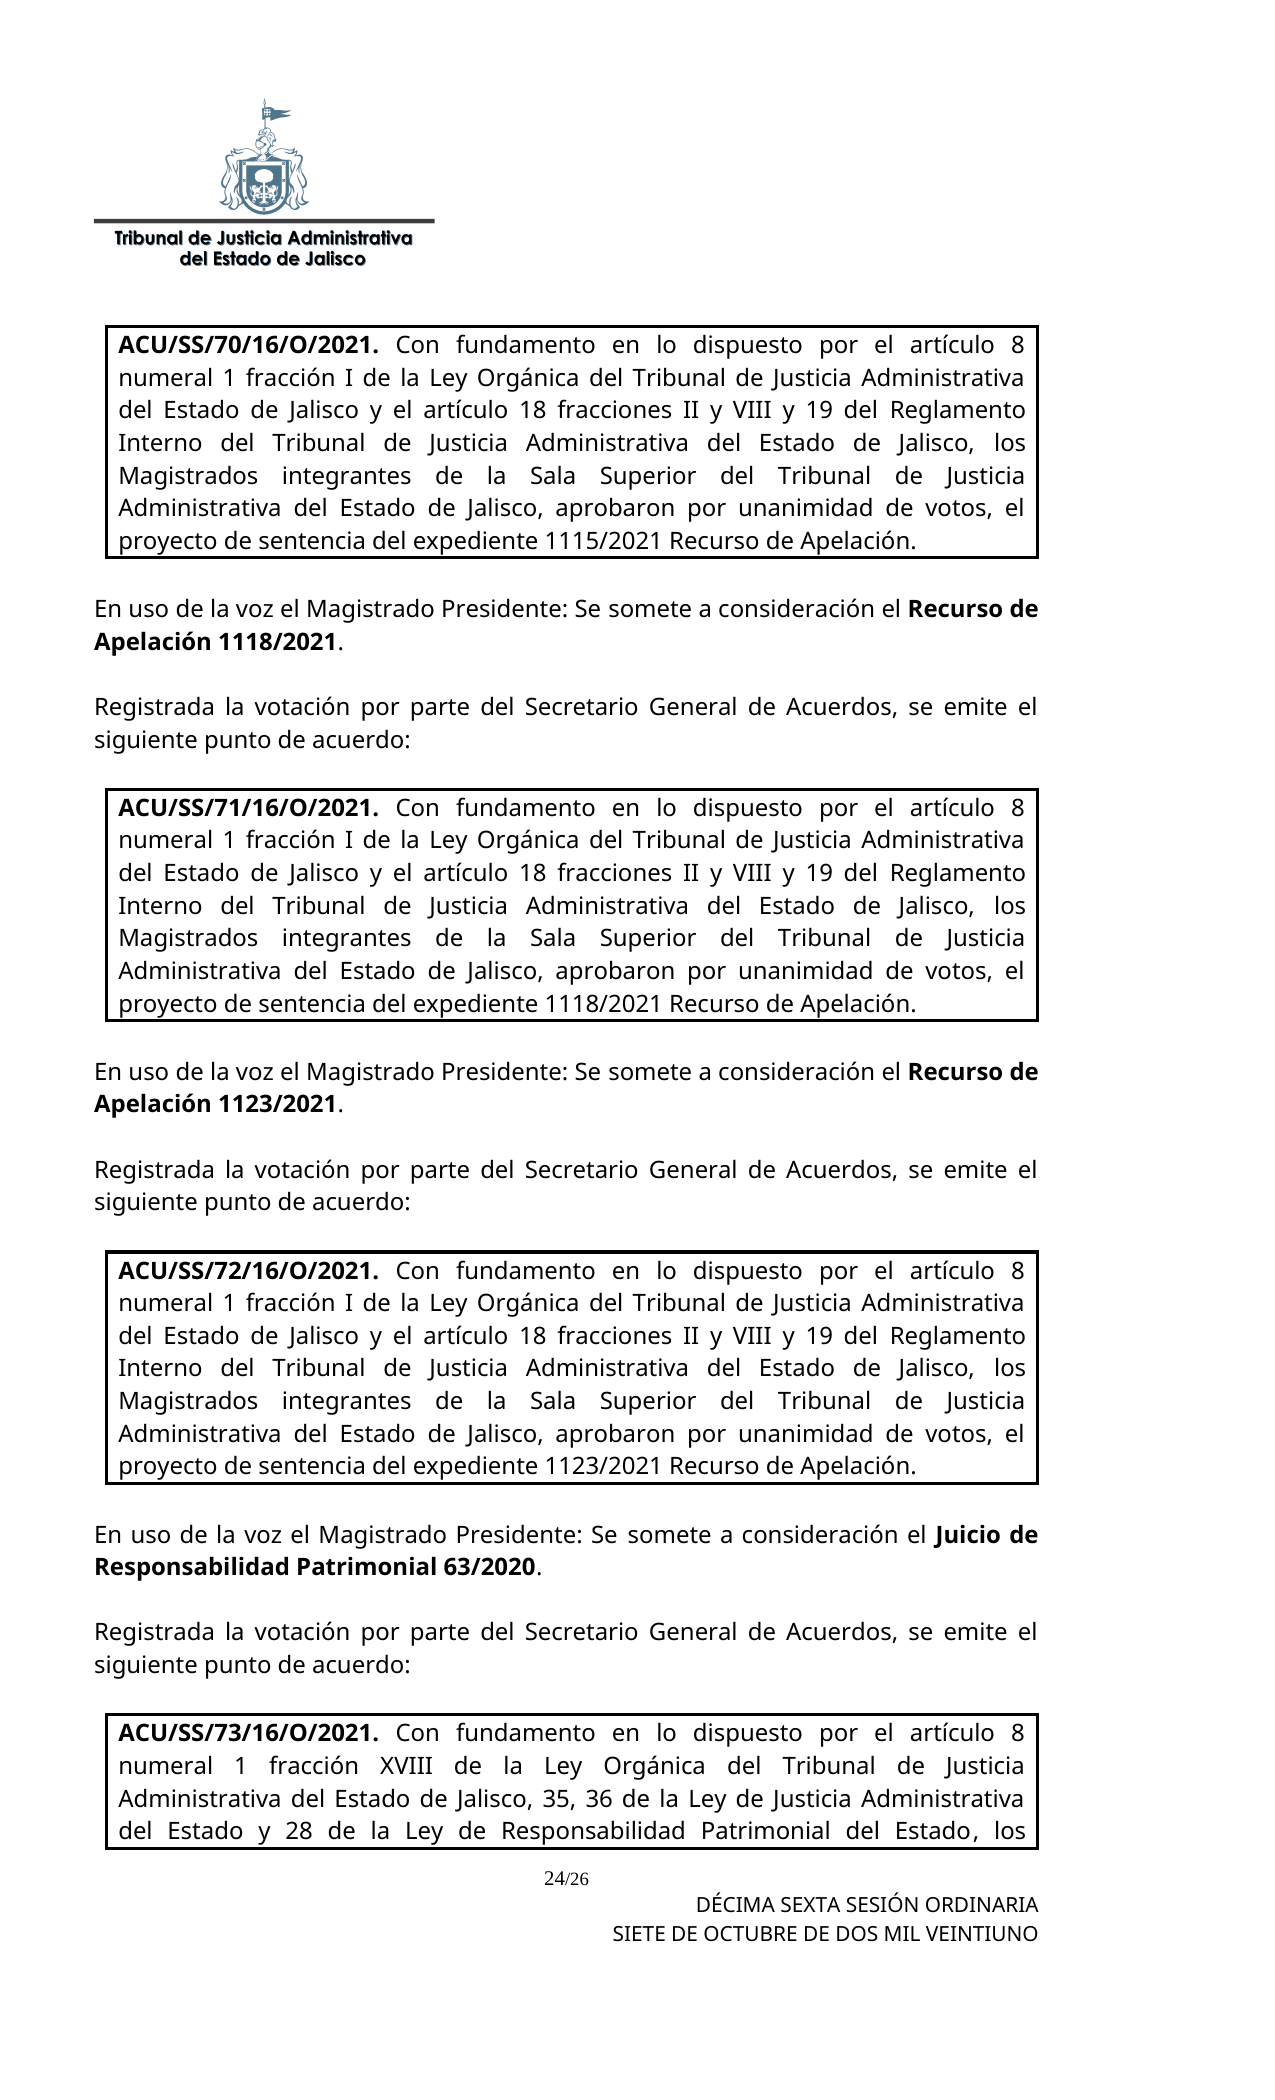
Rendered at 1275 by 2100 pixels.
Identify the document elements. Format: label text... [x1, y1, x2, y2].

picture [93, 98, 435, 266]
text En uso de la voz el Magistrado Presidente: Se somete a consideración el Recurso de Apelación 1118/2021. [94, 592, 1039, 657]
text Registrada la votación por parte del Secretario General de Acuerdos, se emite el siguiente punto de acuerdo: [94, 690, 1039, 755]
table_header ACU/SS/72/16/O/2021. Con fundamento en lo dispuesto por el artículo 8 numeral 1 fracción I de la Ley Orgánica del Tribunal de Justicia Administrativa del Estado de Jalisco y el artículo 18 fracciones II y VIII y 19 del Reglamento Interno del Tribunal de Justicia Administrativa del Estado de Jalisco, los Magistrados integrantes de la Sala Superior del Tribunal de Justicia Administrativa del Estado de Jalisco, aprobaron por unanimidad de votos, el proyecto de sentencia del expediente 1123/2021 Recurso de Apelación. [108, 1254, 1036, 1482]
text En uso de la voz el Magistrado Presidente: Se somete a consideración el Juicio de Responsabilidad Patrimonial 63/2020. [94, 1517, 1039, 1583]
table_header ACU/SS/70/16/O/2021. Con fundamento en lo dispuesto por el artículo 8 numeral 1 fracción I de la Ley Orgánica del Tribunal de Justicia Administrativa del Estado de Jalisco y el artículo 18 fracciones II y VIII y 19 del Reglamento Interno del Tribunal de Justicia Administrativa del Estado de Jalisco, los Magistrados integrantes de la Sala Superior del Tribunal de Justicia Administrativa del Estado de Jalisco, aprobaron por unanimidad de votos, el proyecto de sentencia del expediente 1115/2021 Recurso de Apelación. [108, 328, 1036, 556]
text Registrada la votación por parte del Secretario General de Acuerdos, se emite el siguiente punto de acuerdo: [94, 1152, 1039, 1218]
table_header ACU/SS/71/16/O/2021. Con fundamento en lo dispuesto por el artículo 8 numeral 1 fracción I de la Ley Orgánica del Tribunal de Justicia Administrativa del Estado de Jalisco y el artículo 18 fracciones II y VIII y 19 del Reglamento Interno del Tribunal de Justicia Administrativa del Estado de Jalisco, los Magistrados integrantes de la Sala Superior del Tribunal de Justicia Administrativa del Estado de Jalisco, aprobaron por unanimidad de votos, el proyecto de sentencia del expediente 1118/2021 Recurso de Apelación. [108, 791, 1036, 1019]
text Registrada la votación por parte del Secretario General de Acuerdos, se emite el siguiente punto de acuerdo: [94, 1615, 1039, 1680]
text En uso de la voz el Magistrado Presidente: Se somete a consideración el Recurso de Apelación 1123/2021. [94, 1055, 1039, 1120]
